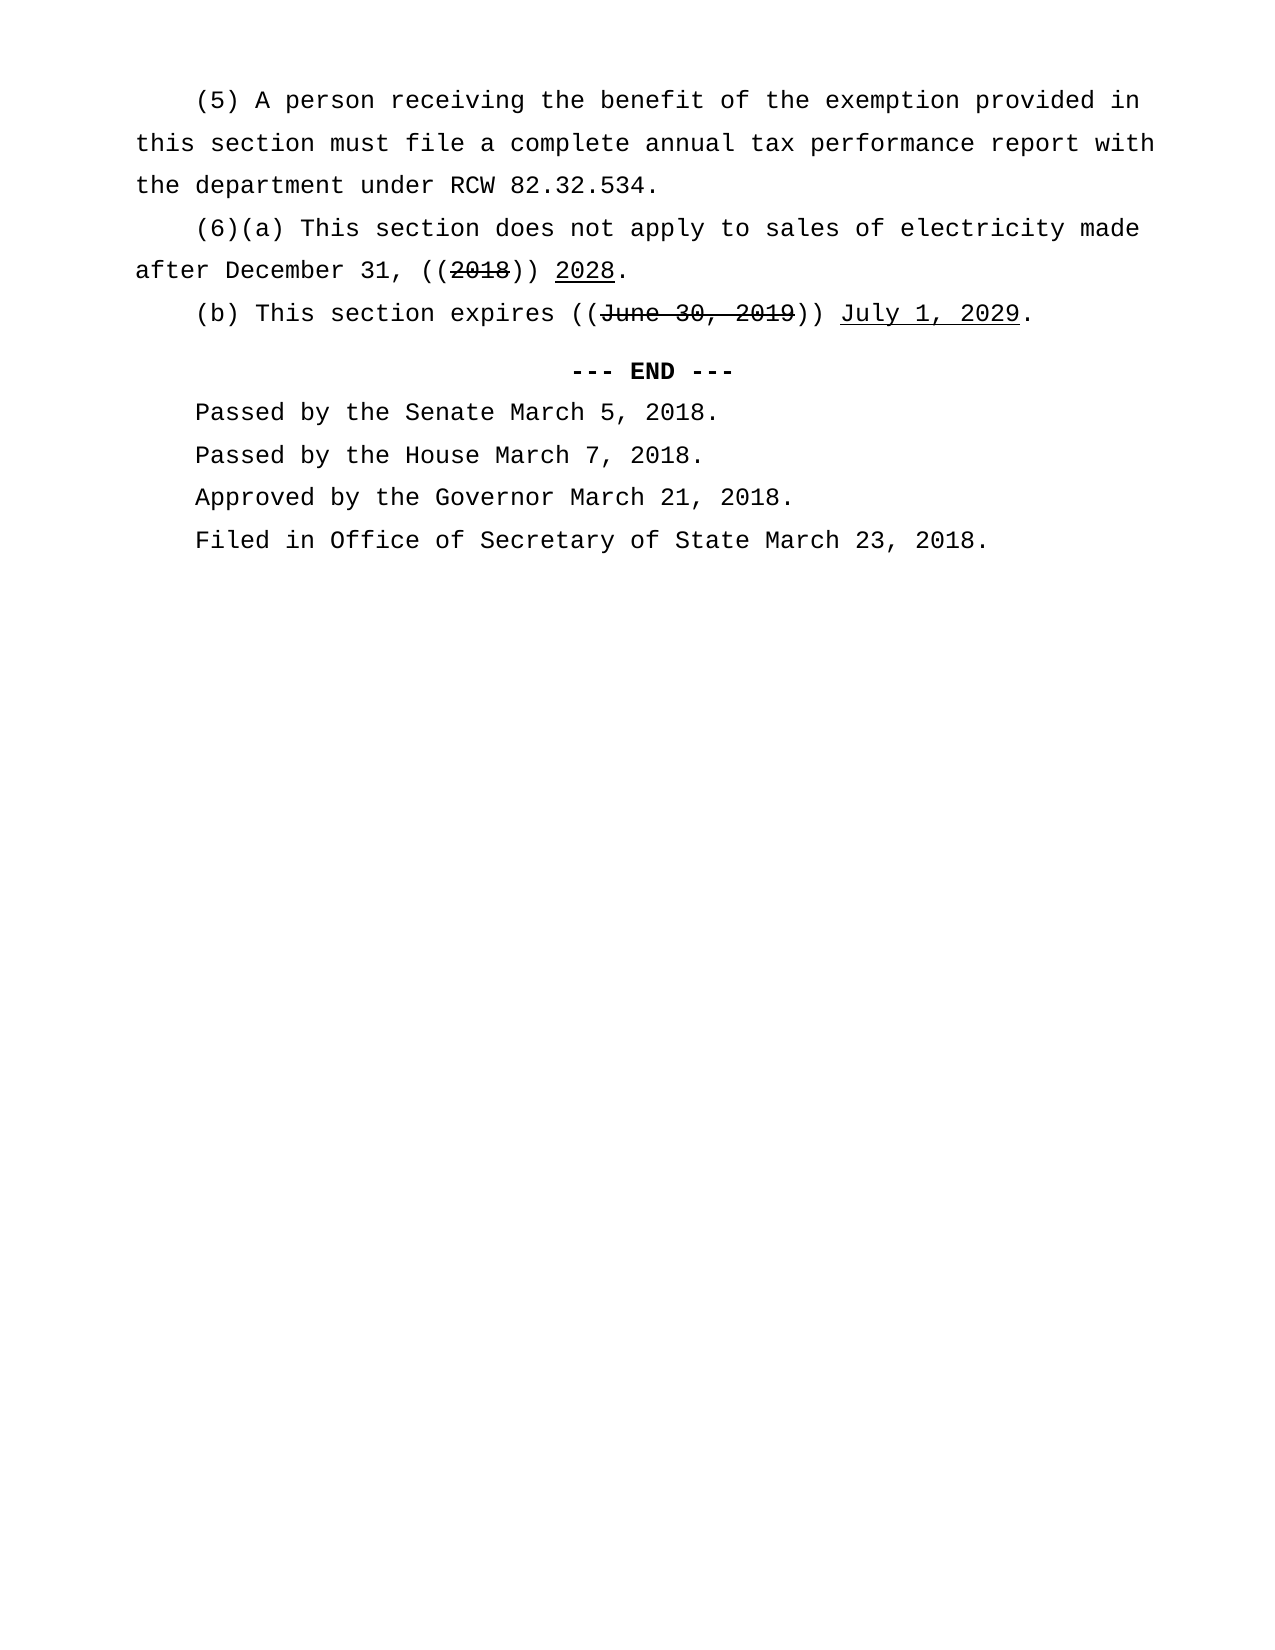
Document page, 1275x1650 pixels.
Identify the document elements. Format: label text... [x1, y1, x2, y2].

text (5) A person receiving the benefit of the exemption provided in this section must file a complete annual tax performance report with the department under RCW 82.32.534. [135, 75, 1170, 202]
text Approved by the Governor March 21, 2018. [135, 472, 1170, 514]
text Filed in Office of Secretary of State March 23, 2018. [135, 514, 1170, 557]
text (b) This section expires ((June 30, 2019)) July 1, 2029. [135, 287, 1170, 330]
text Passed by the House March 7, 2018. [135, 429, 1170, 472]
text --- END --- [135, 358, 1170, 387]
text (6)(a) This section does not apply to sales of electricity made after December 31, ((2018)) 2028. [135, 202, 1170, 287]
text Passed by the Senate March 5, 2018. [135, 387, 1170, 429]
